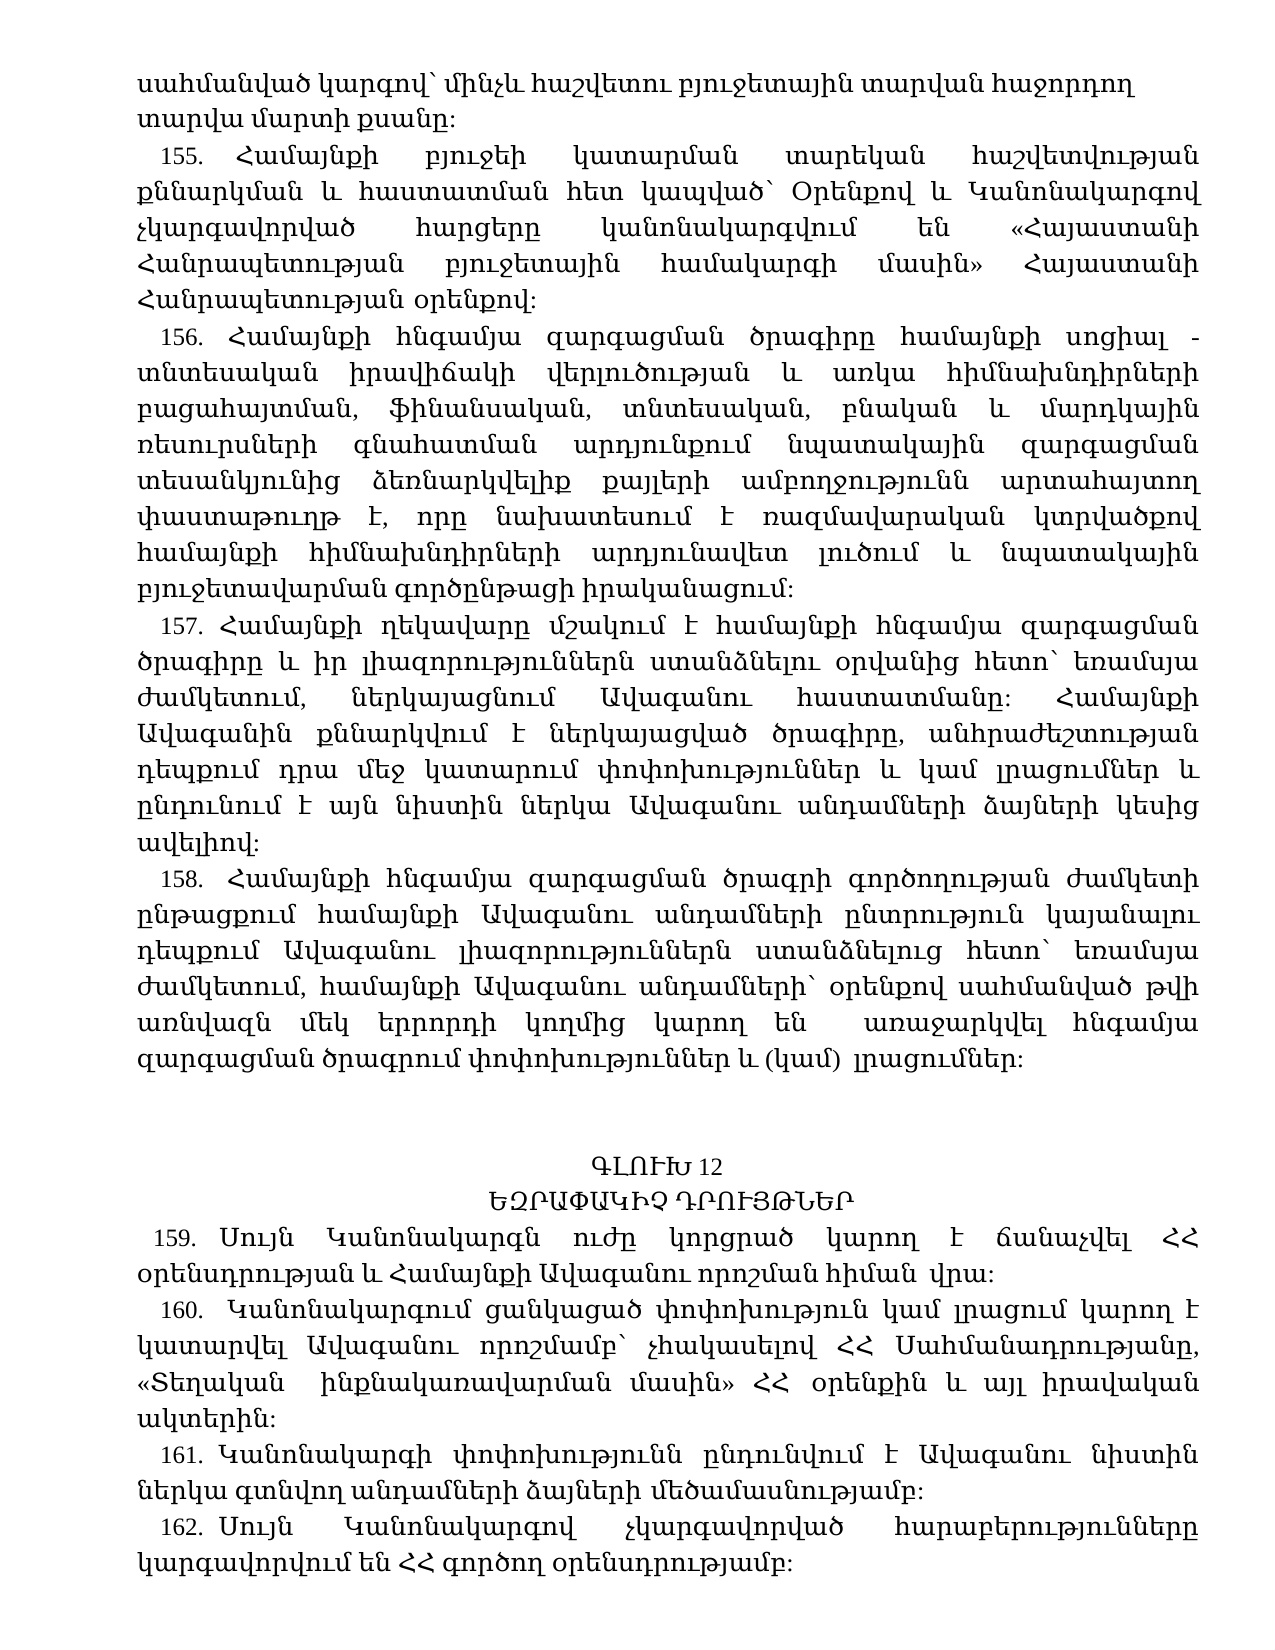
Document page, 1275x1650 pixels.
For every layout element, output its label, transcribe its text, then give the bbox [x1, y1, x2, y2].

list Սույն Կանոնակարգով չկարգավորված հարաբերությունները կարգավորվում են ՀՀ գործող օրենսդրությամբ: [137, 1512, 1200, 1577]
list Կանոնակարգի փոփոխությունն ընդունվում է Ավագանու նիստին ներկա գտնվող անդամների ձայների մեծամասնությամբ: [137, 1440, 1200, 1505]
list Սույն Կանոնակարգն ուժը կորցրած կարող է ճանաչվել ՀՀ օրենսդրության և Համայնքի Ավագանու որոշման հիման վրա: [137, 1223, 1200, 1288]
list Կանոնակարգում ցանկացած փոփոխություն կամ լրացում կարող է կատարվել Ավագանու որոշմամբ՝ չհակասելով ՀՀ Սահմանադրությանը, «Տեղական ինքնակառավարման մասին» ՀՀ օրենքին և այլ իրավական ակտերին: [137, 1295, 1200, 1432]
text սահմանված կարգով՝ մինչև հաշվետու բյուջետային տարվան հաջորդող տարվա մարտի քսանը: [137, 69, 1211, 133]
text ԳԼՈՒԽ 12 ԵԶՐԱՓԱԿԻՉ ԴՐՈՒՅԹՆԵՐ [488, 1152, 864, 1216]
list Համայնքի հնգամյա զարգացման ծրագիրը համայնքի սոցիալ - տնտեսական իրավիճակի վերլուծության և առկա հիմնախնդիրների բացահայտման, ֆինանսական, տնտեսական, բնական և մարդկային ռեսուրսների գնահատման արդյունքում նպատակային զարգացման տեսանկյունից ձեռնարկվելիք քայլերի ամբողջությունն արտահայտող փաստաթուղթ է, որը նախատեսում է ռազմավարական կտրվածքով համայնքի հիմնախնդիրների արդյունավետ լուծում և նպատակային բյուջետավարման գործընթացի իրականացում: [137, 322, 1200, 603]
list Համայնքի բյուջեի կատարման տարեկան հաշվետվության քննարկման և հաստատման հետ կապված՝ Օրենքով և Կանոնակարգով չկարգավորված հարցերը կանոնակարգվում են «Հայաստանի Հանրապետության բյուջետային համակարգի մասին» Հայաստանի Հանրապետության օրենքով: [137, 141, 1200, 314]
list Համայնքի հնգամյա զարգացման ծրագրի գործողության ժամկետի ընթացքում համայնքի Ավագանու անդամների ընտրություն կայանալու դեպքում Ավագանու լիազորություններն ստանձնելուց հետո՝ եռամսյա ժամկետում, համայնքի Ավագանու անդամների՝ օրենքով սահմանված թվի առնվազն մեկ երրորդի կողմից կարող են առաջարկվել հնգամյա զարգացման ծրագրում փոփոխություններ և (կամ) լրացումներ: [137, 864, 1200, 1073]
list Համայնքի ղեկավարը մշակում է համայնքի հնգամյա զարգացման ծրագիրը և իր լիազորություններն ստանձնելու օրվանից հետո՝ եռամսյա ժամկետում, ներկայացնում Ավագանու հաստատմանը: Համայնքի Ավագանին քննարկվում է ներկայացված ծրագիրը, անհրաժեշտության դեպքում դրա մեջ կատարում փոփոխություններ և կամ լրացումներ և ընդունում է այն նիստին ներկա Ավագանու անդամների ձայների կեսից ավելիով: [137, 611, 1200, 856]
